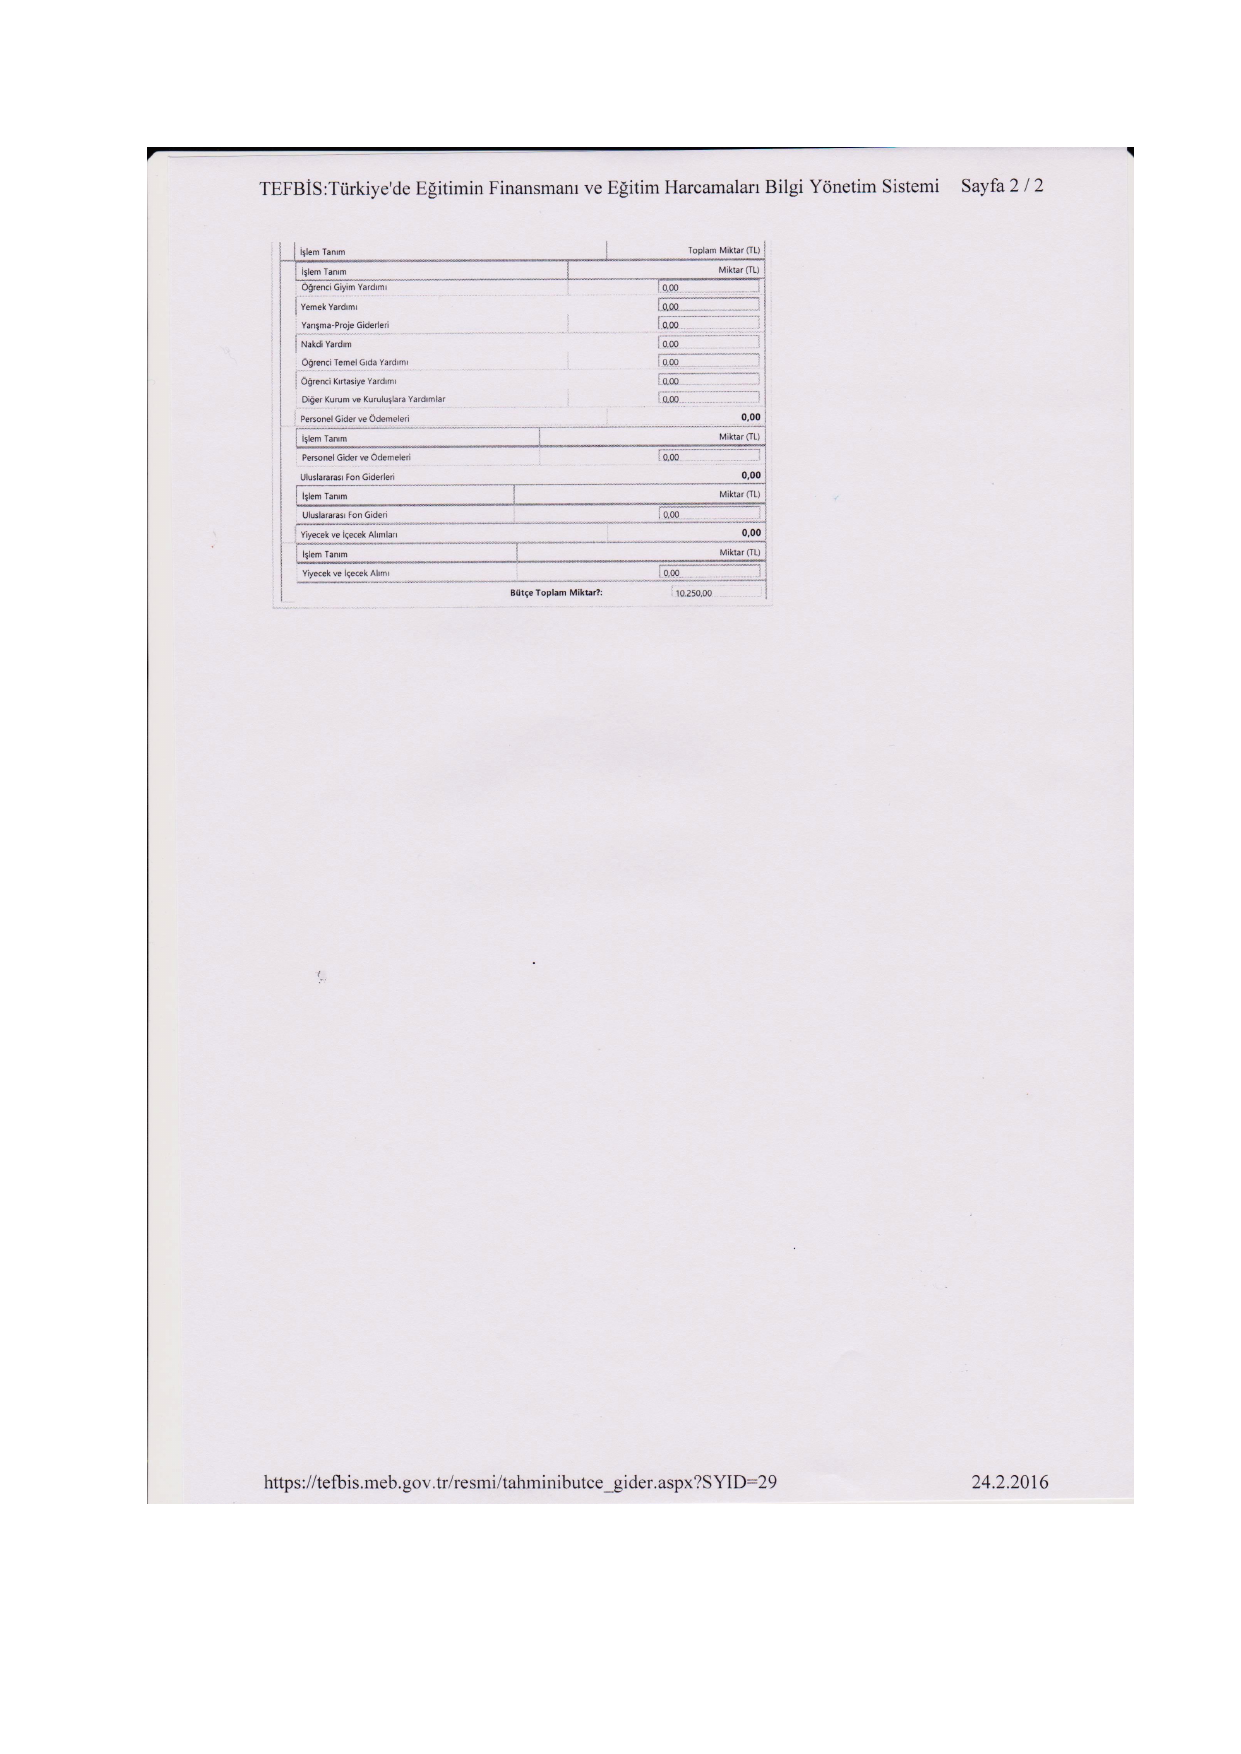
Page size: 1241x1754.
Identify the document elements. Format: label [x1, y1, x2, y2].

picture [147, 147, 1134, 1504]
